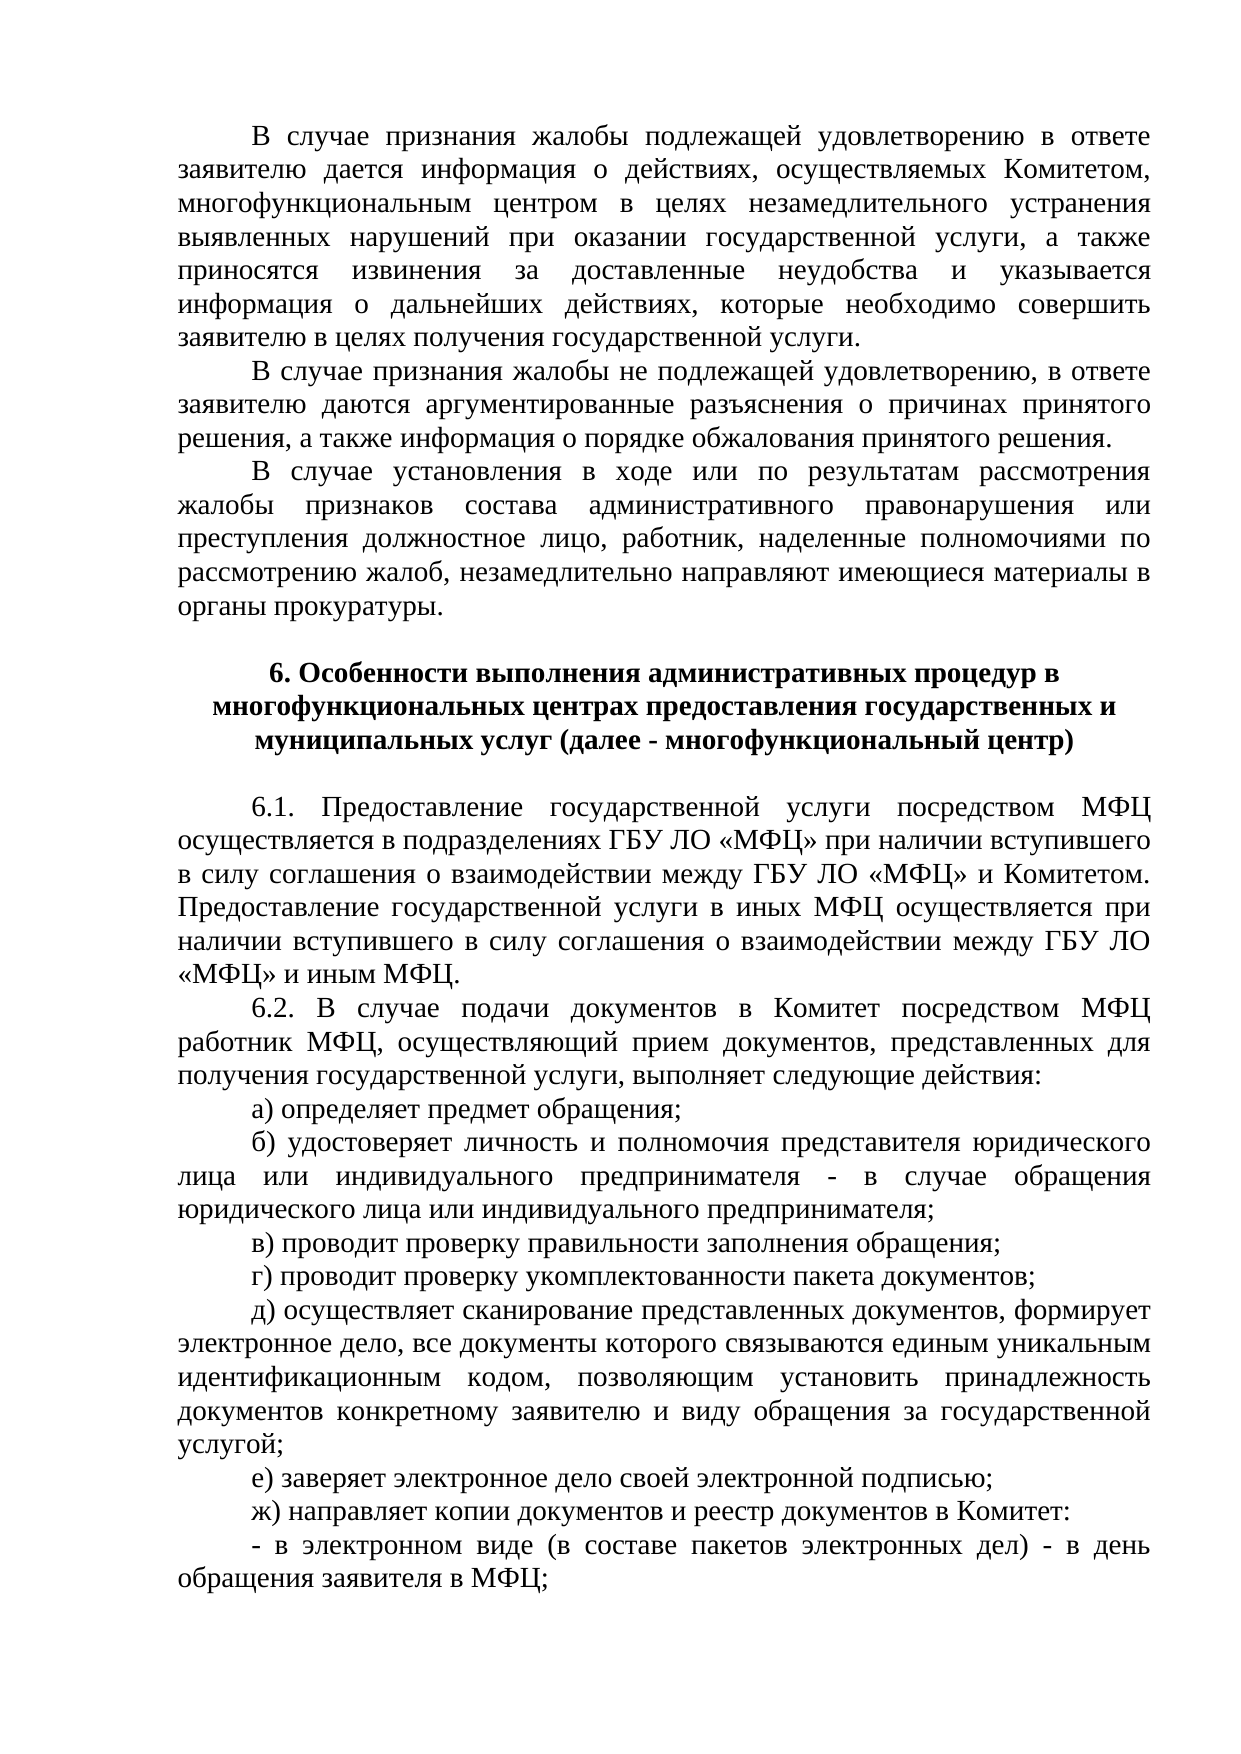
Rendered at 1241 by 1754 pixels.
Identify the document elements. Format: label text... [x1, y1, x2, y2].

text г) проводит проверку укомплектованности пакета документов; [177, 1258, 1152, 1292]
text 6.2. В случае подачи документов в Комитет посредством МФЦ работник МФЦ, осуществляющий прием документов, представленных для получения государственной услуги, выполняет следующие действия: [177, 990, 1152, 1091]
text 6. Особенности выполнения административных процедур в многофункциональных центрах предоставления государственных и муниципальных услуг (далее - многофункциональный центр) [177, 655, 1152, 755]
text б) удостоверяет личность и полномочия представителя юридического лица или индивидуального предпринимателя - в случае обращения юридического лица или индивидуального предпринимателя; [177, 1124, 1152, 1225]
text - в электронном виде (в составе пакетов электронных дел) - в день обращения заявителя в МФЦ; [177, 1527, 1152, 1594]
text ж) направляет копии документов и реестр документов в Комитет: [177, 1493, 1152, 1527]
text в) проводит проверку правильности заполнения обращения; [177, 1225, 1152, 1258]
text е) заверяет электронное дело своей электронной подписью; [177, 1460, 1152, 1493]
text В случае установления в ходе или по результатам рассмотрения жалобы признаков состава административного правонарушения или преступления должностное лицо, работник, наделенные полномочиями по рассмотрению жалоб, незамедлительно направляют имеющиеся материалы в органы прокуратуры. [177, 453, 1152, 621]
text д) осуществляет сканирование представленных документов, формирует электронное дело, все документы которого связываются единым уникальным идентификационным кодом, позволяющим установить принадлежность документов конкретному заявителю и виду обращения за государственной услугой; [177, 1292, 1152, 1460]
text В случае признания жалобы не подлежащей удовлетворению, в ответе заявителю даются аргументированные разъяснения о причинах принятого решения, а также информация о порядке обжалования принятого решения. [177, 353, 1152, 453]
text В случае признания жалобы подлежащей удовлетворению в ответе заявителю дается информация о действиях, осуществляемых Комитетом, многофункциональным центром в целях незамедлительного устранения выявленных нарушений при оказании государственной услуги, а также приносятся извинения за доставленные неудобства и указывается информация о дальнейших действиях, которые необходимо совершить заявителю в целях получения государственной услуги. [177, 118, 1152, 353]
text а) определяет предмет обращения; [177, 1091, 1152, 1124]
text 6.1. Предоставление государственной услуги посредством МФЦ осуществляется в подразделениях ГБУ ЛО «МФЦ» при наличии вступившего в силу соглашения о взаимодействии между ГБУ ЛО «МФЦ» и Комитетом. Предоставление государственной услуги в иных МФЦ осуществляется при наличии вступившего в силу соглашения о взаимодействии между ГБУ ЛО «МФЦ» и иным МФЦ. [177, 789, 1152, 990]
